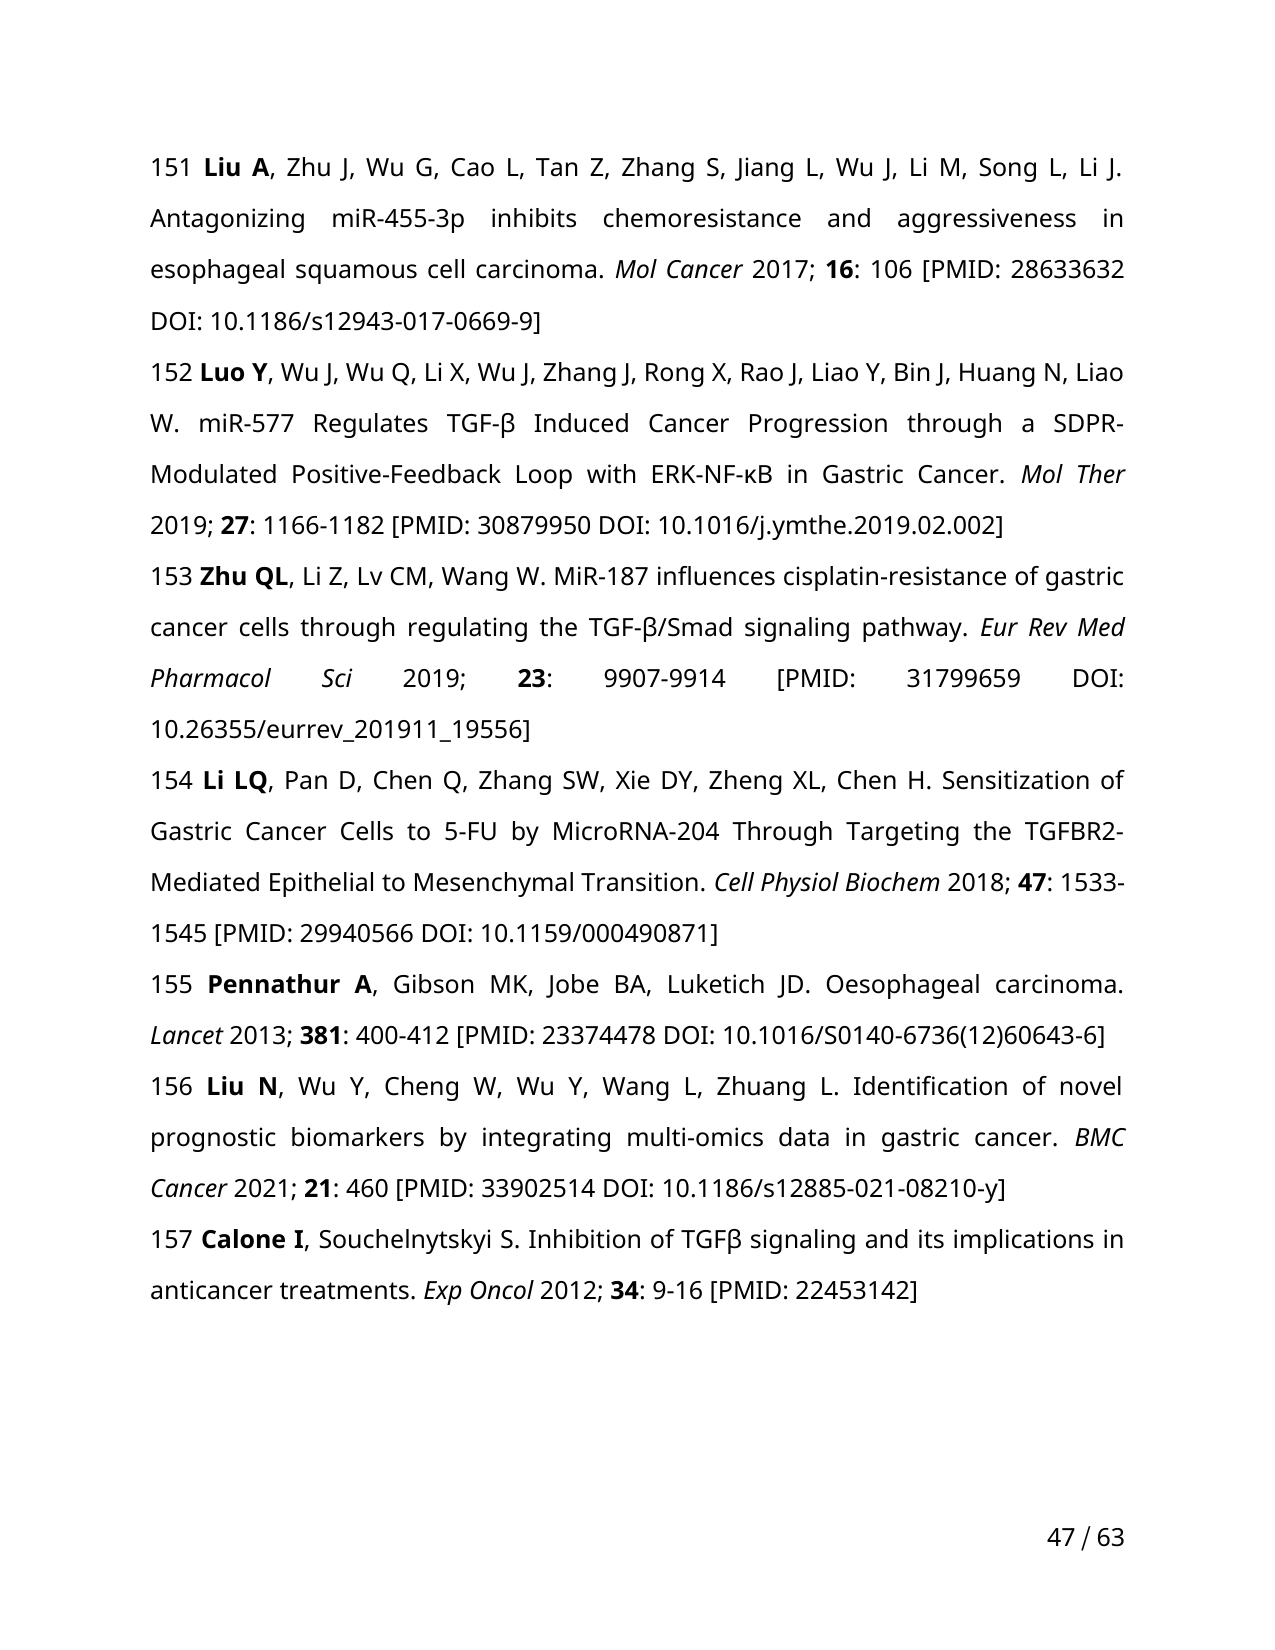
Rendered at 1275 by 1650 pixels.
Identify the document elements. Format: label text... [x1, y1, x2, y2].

text 155 Pennathur A, Gibson MK, Jobe BA, Luketich JD. Oesophageal carcinoma. Lancet 2013; 381: 400-412 [PMID: 23374478 DOI: 10.1016/S0140-6736(12)60643-6] [150, 967, 1125, 1052]
text 152 Luo Y, Wu J, Wu Q, Li X, Wu J, Zhang J, Rong X, Rao J, Liao Y, Bin J, Huang N, Liao W. miR-577 Regulates TGF-β Induced Cancer Progression through a SDPR-Modulated Positive-Feedback Loop with ERK-NF-κB in Gastric Cancer. Mol Ther 2019; 27: 1166-1182 [PMID: 30879950 DOI: 10.1016/j.ymthe.2019.02.002] [150, 354, 1125, 541]
text 156 Liu N, Wu Y, Cheng W, Wu Y, Wang L, Zhuang L. Identification of novel prognostic biomarkers by integrating multi-omics data in gastric cancer. BMC Cancer 2021; 21: 460 [PMID: 33902514 DOI: 10.1186/s12885-021-08210-y] [150, 1069, 1125, 1205]
text 154 Li LQ, Pan D, Chen Q, Zhang SW, Xie DY, Zheng XL, Chen H. Sensitization of Gastric Cancer Cells to 5-FU by MicroRNA-204 Through Targeting the TGFBR2-Mediated Epithelial to Mesenchymal Transition. Cell Physiol Biochem 2018; 47: 1533-1545 [PMID: 29940566 DOI: 10.1159/000490871] [150, 762, 1125, 950]
text 153 Zhu QL, Li Z, Lv CM, Wang W. MiR-187 influences cisplatin-resistance of gastric cancer cells through regulating the TGF-β/Smad signaling pathway. Eur Rev Med Pharmacol Sci 2019; 23: 9907-9914 [PMID: 31799659 DOI: 10.26355/eurrev_201911_19556] [150, 558, 1125, 746]
text 151 Liu A, Zhu J, Wu G, Cao L, Tan Z, Zhang S, Jiang L, Wu J, Li M, Song L, Li J. Antagonizing miR-455-3p inhibits chemoresistance and aggressiveness in esophageal squamous cell carcinoma. Mol Cancer 2017; 16: 106 [PMID: 28633632 DOI: 10.1186/s12943-017-0669-9] [150, 150, 1125, 337]
text 157 Calone I, Souchelnytskyi S. Inhibition of TGFβ signaling and its implications in anticancer treatments. Exp Oncol 2012; 34: 9-16 [PMID: 22453142] [150, 1222, 1125, 1307]
